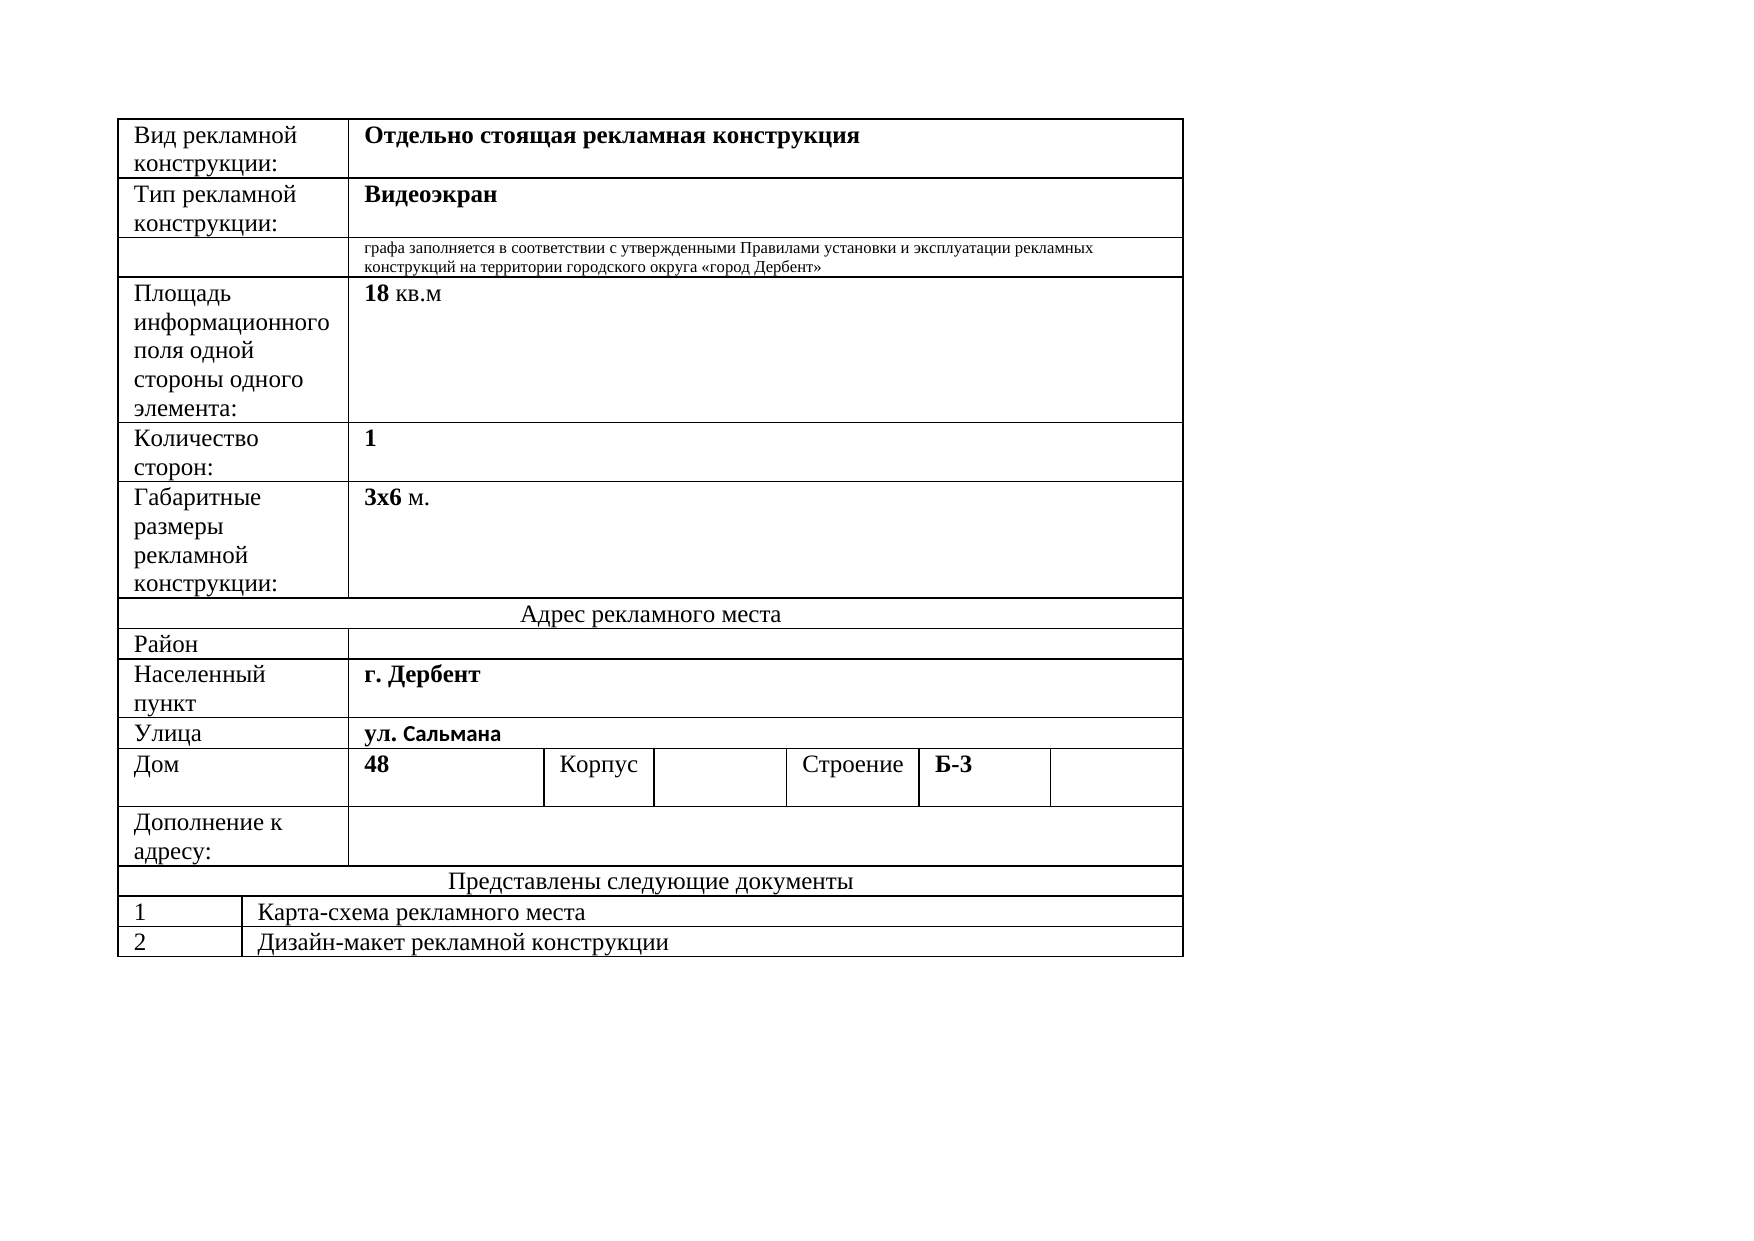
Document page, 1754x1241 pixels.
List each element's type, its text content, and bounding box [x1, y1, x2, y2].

table_cell Корпус [545, 749, 653, 806]
table_cell [1051, 749, 1182, 806]
table_cell Улица [119, 718, 348, 747]
table_cell [349, 629, 1182, 658]
table_cell Представлены следующие документы [119, 867, 1182, 895]
table_cell Тип рекламной конструкции: [119, 179, 348, 236]
table_cell Габаритные размеры рекламной конструкции: [119, 482, 348, 597]
table_cell 18 кв.м [349, 278, 1182, 422]
table_cell [349, 807, 1182, 865]
table_cell Адрес рекламного места [119, 599, 1182, 627]
table_cell Дизайн-макет рекламной конструкции [243, 927, 1182, 956]
table_cell Площадь информационного поля одной стороны одного элемента: [119, 278, 348, 422]
table_cell 2 [119, 927, 241, 956]
table_cell г. Дербент [349, 660, 1182, 717]
table_cell Район [119, 629, 348, 658]
table_cell Строение [787, 749, 918, 806]
table_cell графа заполняется в соответствии с утвержденными Правилами установки и эксплуатации рекламных конструкций на территории городского округа «город Дербент» [349, 238, 1182, 276]
table_cell [119, 238, 348, 276]
table_cell Карта-схема рекламного места [243, 897, 1182, 926]
table_cell 1 [119, 897, 241, 926]
table_cell Видеоэкран [349, 179, 1182, 236]
table_cell Вид рекламной конструкции: [119, 120, 348, 177]
table_cell ул. Сальмана [349, 718, 1182, 747]
table_cell Населенный пункт [119, 660, 348, 717]
table_cell Количество сторон: [119, 423, 348, 481]
table_cell Б-3 [920, 749, 1050, 806]
table_cell Дополнение к адресу: [119, 807, 348, 865]
table_cell Отдельно стоящая рекламная конструкция [349, 120, 1182, 177]
table_cell 1 [349, 423, 1182, 481]
table_cell [655, 749, 786, 806]
table_cell 48 [349, 749, 543, 806]
table_cell 3х6 м. [349, 482, 1182, 597]
table_cell Дом [119, 749, 348, 806]
